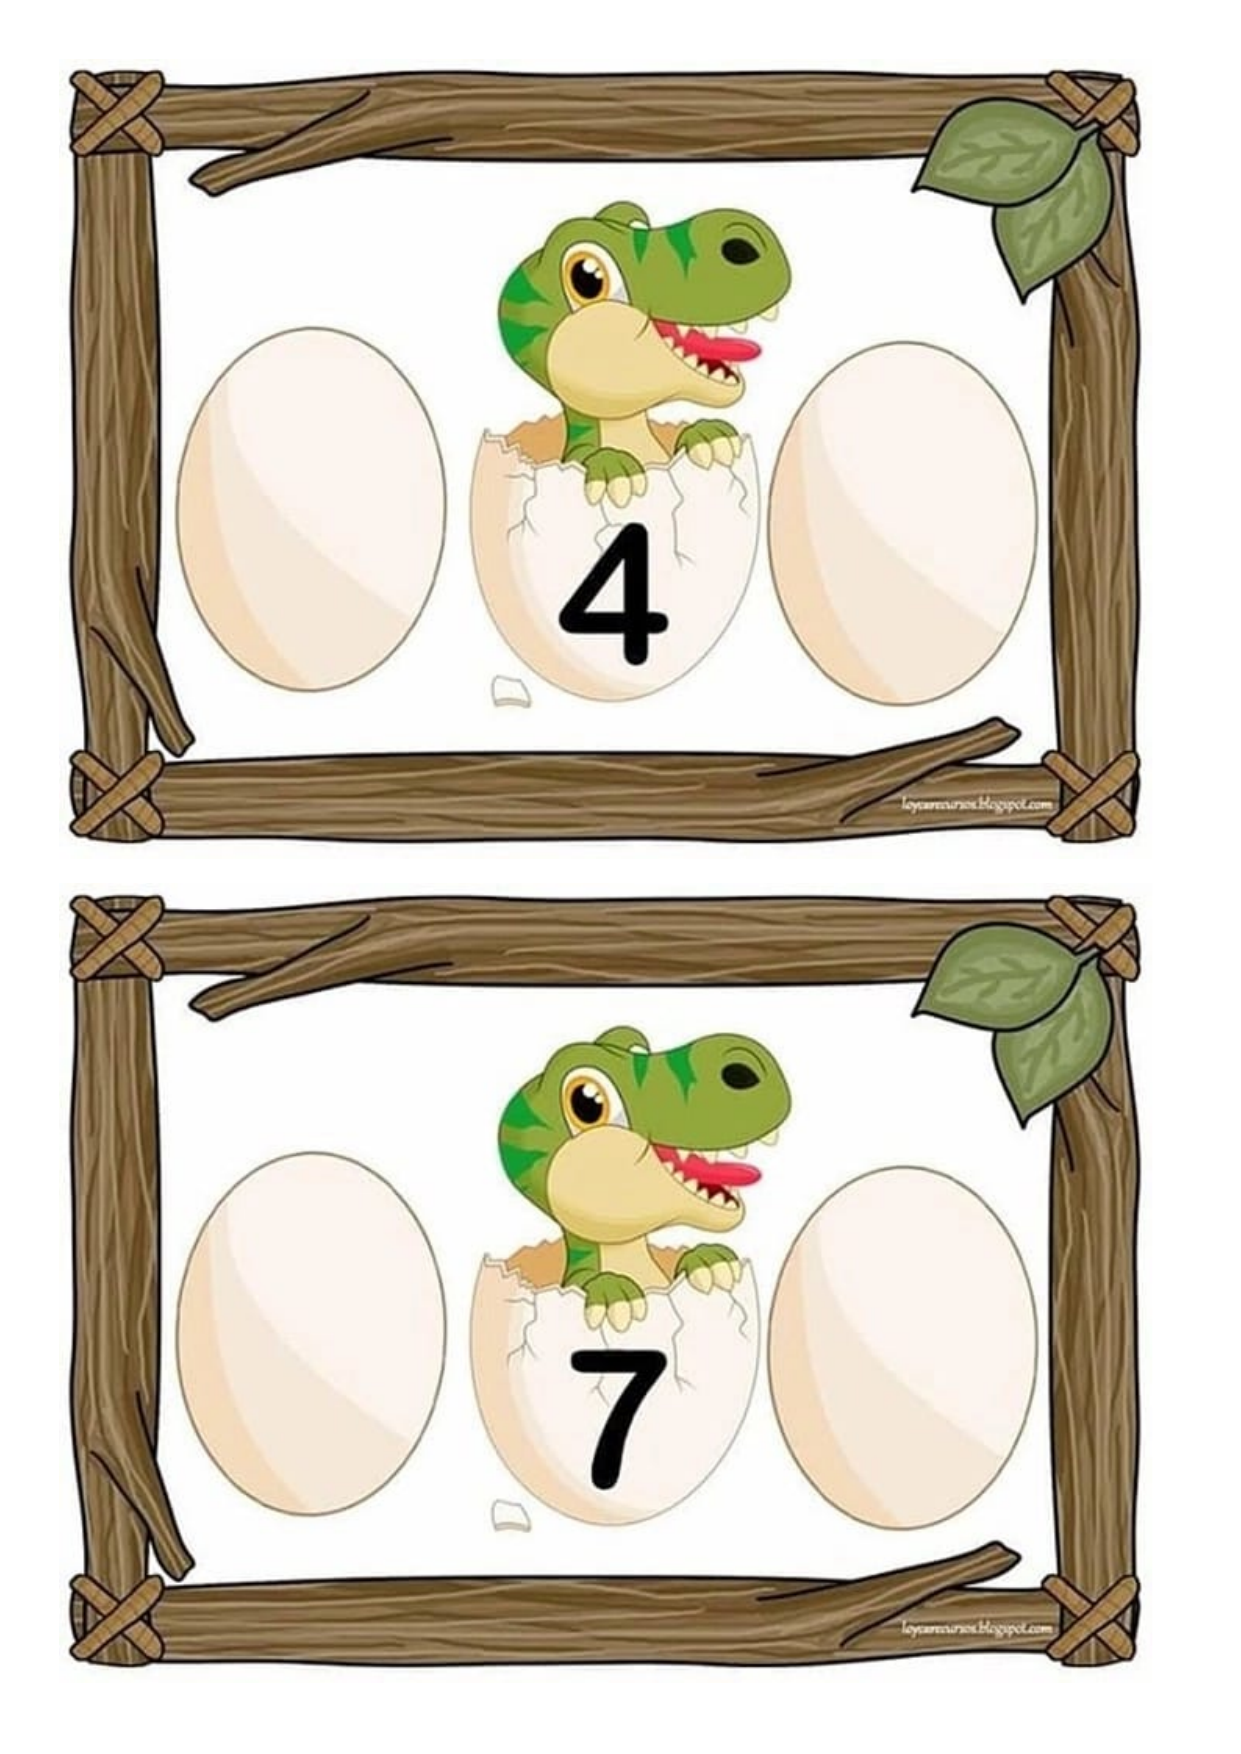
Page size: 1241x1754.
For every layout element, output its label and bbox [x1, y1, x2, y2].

picture [59, 59, 1153, 859]
picture [59, 883, 1153, 1683]
